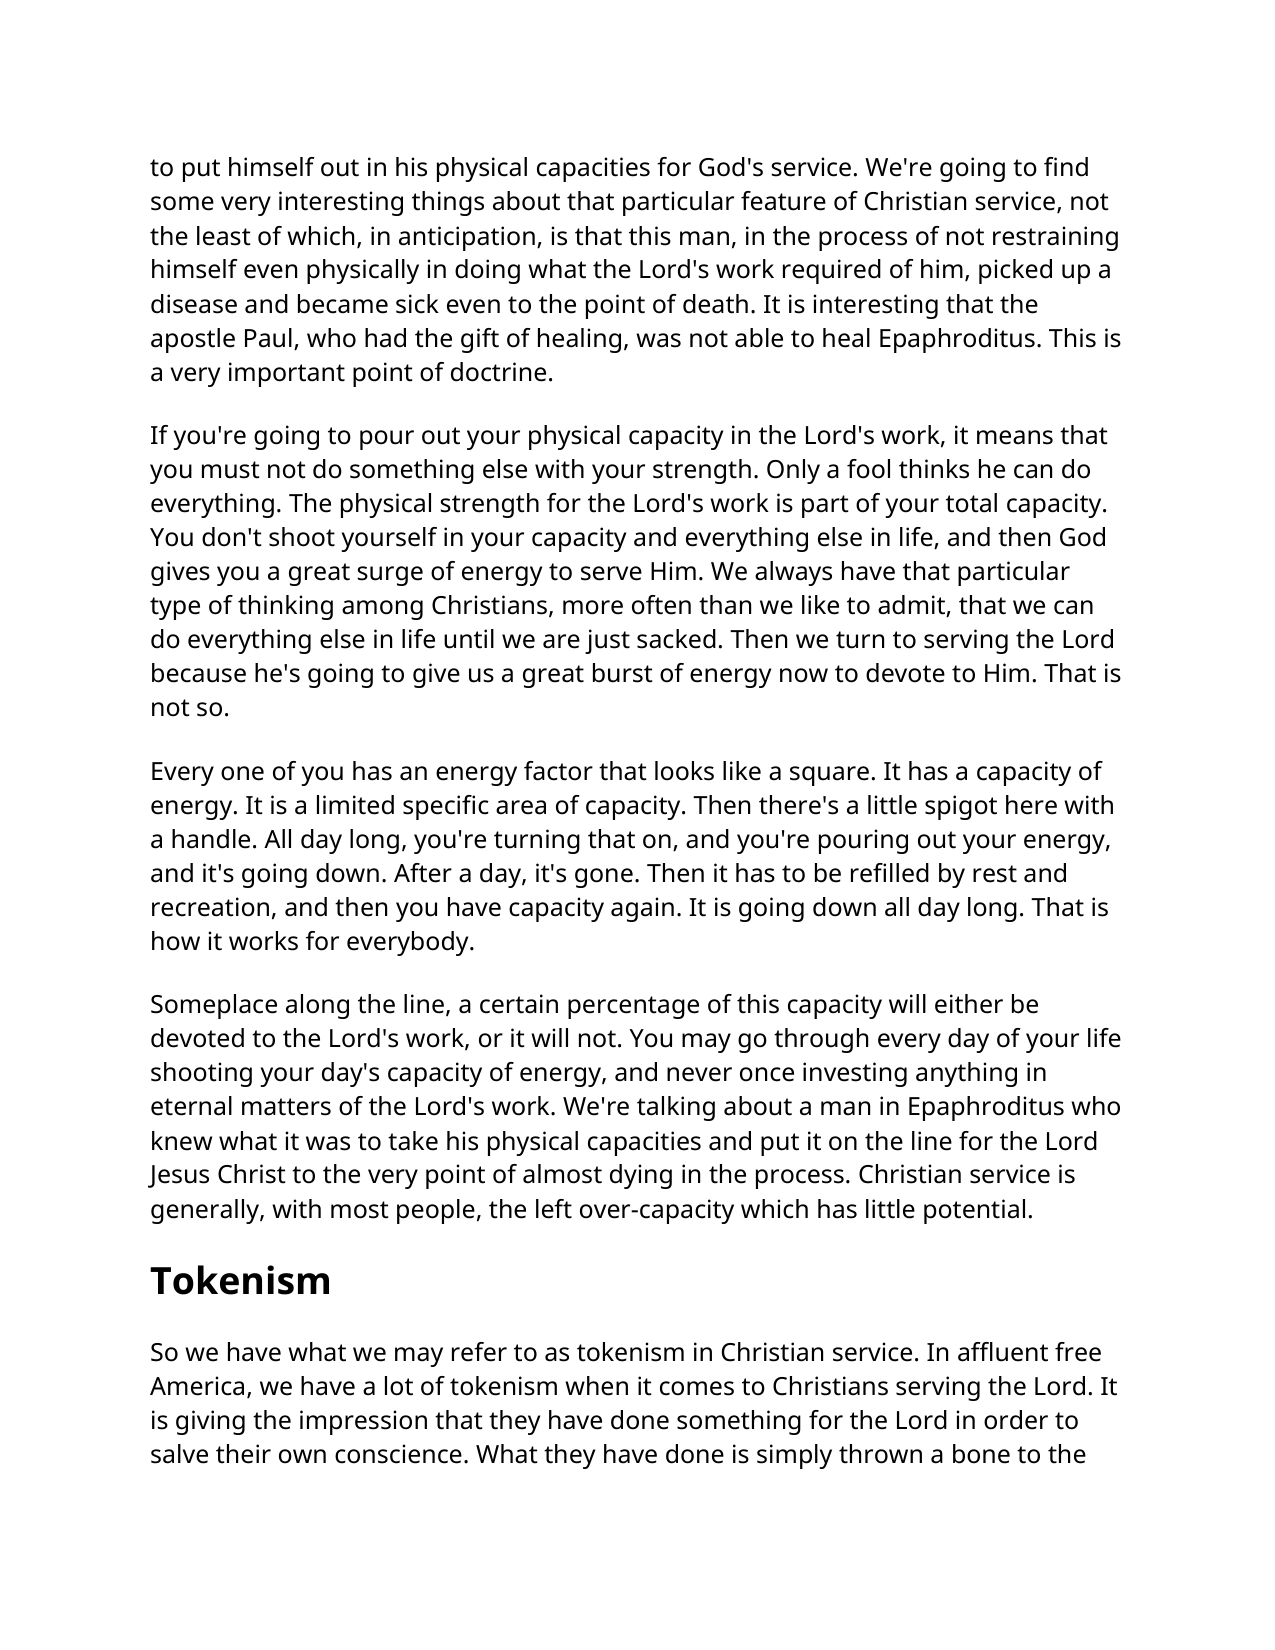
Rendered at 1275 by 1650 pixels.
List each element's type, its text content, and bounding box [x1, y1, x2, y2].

text If you're going to pour out your physical capacity in the Lord's work, it means that you must not do something else with your strength. Only a fool thinks he can do everything. The physical strength for the Lord's work is part of your total capacity. You don't shoot yourself in your capacity and everything else in life, and then God gives you a great surge of energy to serve Him. We always have that particular type of thinking among Christians, more often than we like to admit, that we can do everything else in life until we are just sacked. Then we turn to serving the Lord because he's going to give us a great burst of energy now to devote to Him. That is not so. [150, 418, 1125, 724]
text Someplace along the line, a certain percentage of this capacity will either be devoted to the Lord's work, or it will not. You may go through every day of your life shooting your day's capacity of energy, and never once investing anything in eternal matters of the Lord's work. We're talking about a man in Epaphroditus who knew what it was to take his physical capacities and put it on the line for the Lord Jesus Christ to the very point of almost dying in the process. Christian service is generally, with most people, the left over-capacity which has little potential. [150, 987, 1125, 1225]
text Tokenism [150, 1254, 1125, 1306]
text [150, 1335, 1125, 1471]
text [150, 150, 1125, 388]
text Every one of you has an energy factor that looks like a square. It has a capacity of energy. It is a limited specific area of capacity. Then there's a little spigot here with a handle. All day long, you're turning that on, and you're pouring out your energy, and it's going down. After a day, it's gone. Then it has to be refilled by rest and recreation, and then you have capacity again. It is going down all day long. That is how it works for everybody. [150, 753, 1125, 958]
